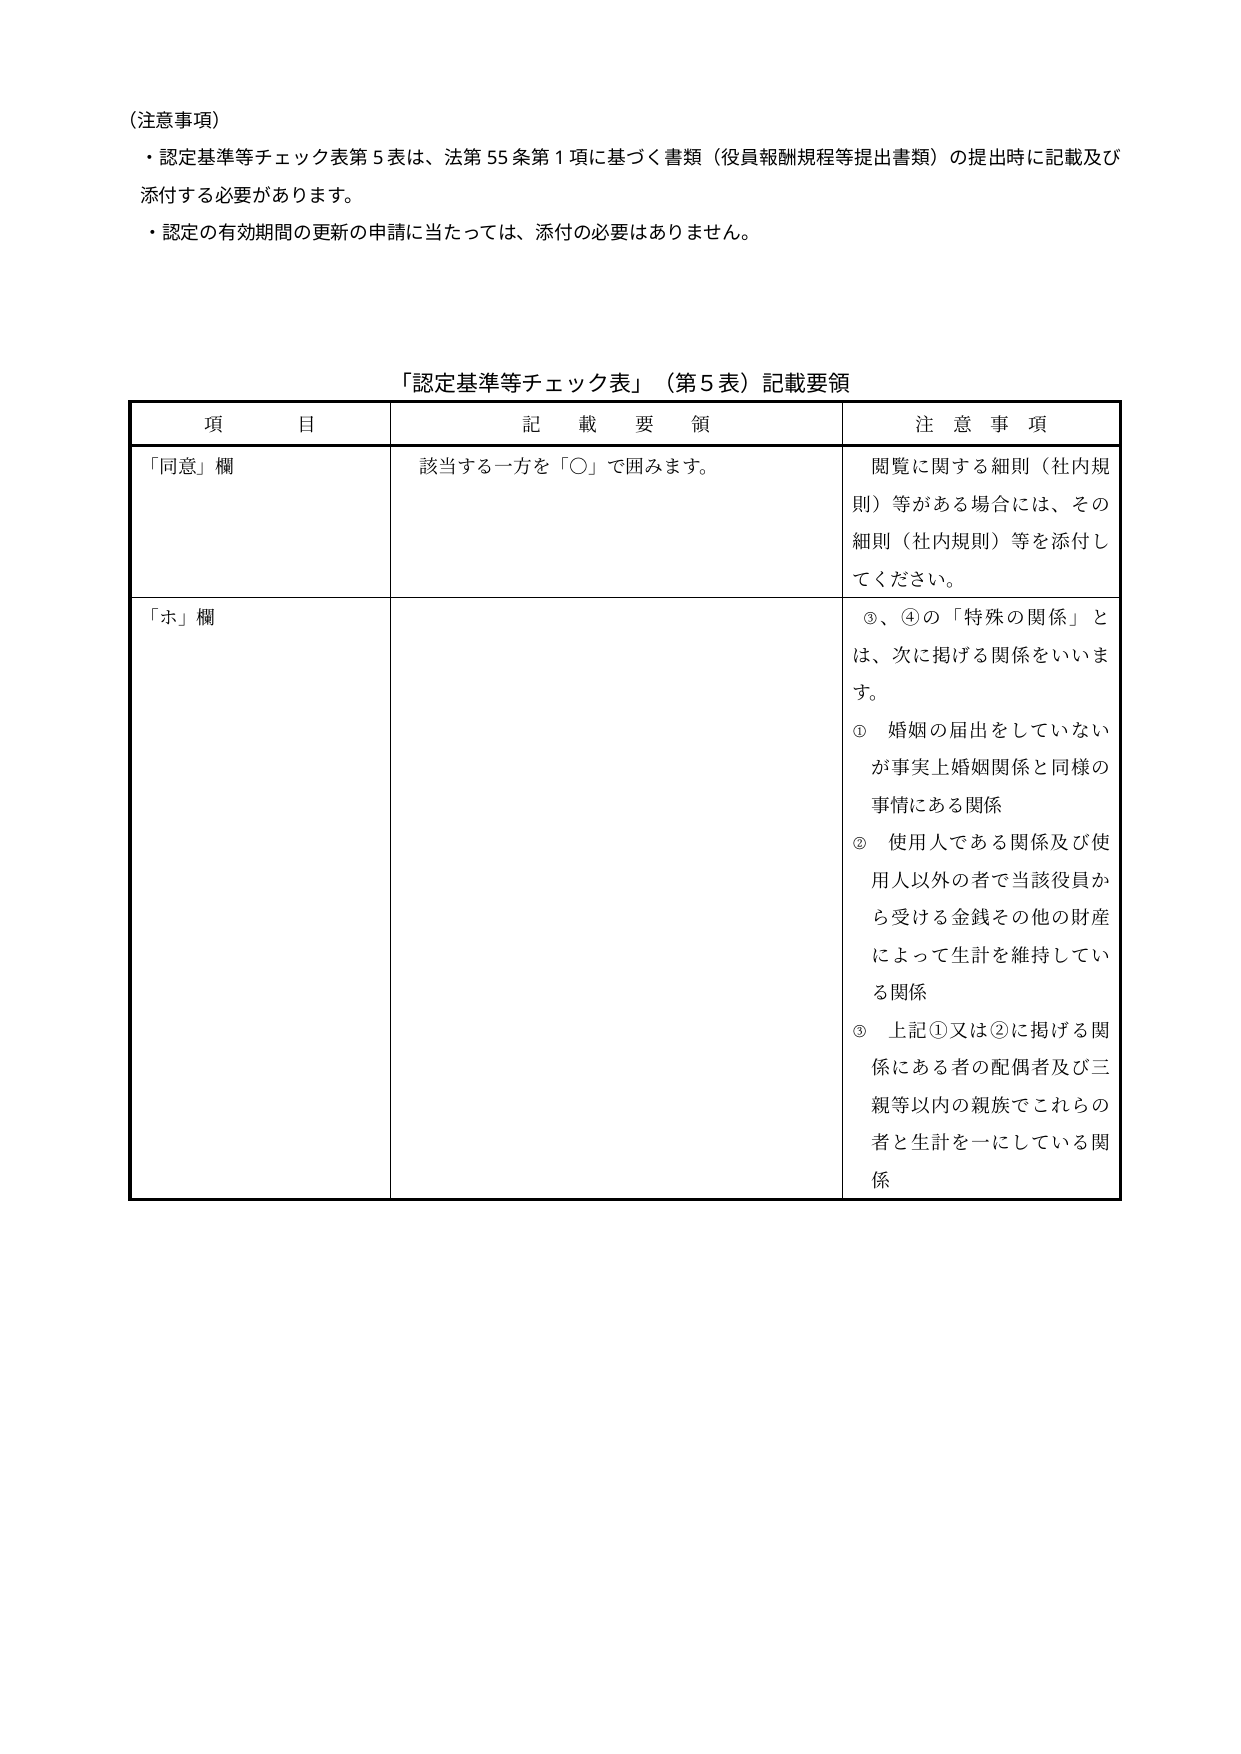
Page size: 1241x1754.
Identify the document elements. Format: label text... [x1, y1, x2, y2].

table_cell 閲覧に関する細則（社内規則）等がある場合には、その細則（社内規則）等を添付してください。 [843, 447, 1119, 597]
table_header 注 意 事 項 [843, 403, 1119, 444]
table_cell [391, 598, 842, 1198]
table_cell 「ホ」欄 [132, 598, 390, 1198]
text ・認定の有効期間の更新の申請に当たっては、添付の必要はありません。 [140, 213, 1122, 250]
text （注意事項） [118, 100, 1122, 138]
table_cell 該当する一方を「○」で囲みます。 [391, 447, 842, 597]
text 「認定基準等チェック表」（第５表）記載要領 [118, 363, 1122, 400]
table_header 記 載 要 領 [391, 403, 842, 444]
text ・認定基準等チェック表第5表は、法第55条第1項に基づく書類（役員報酬規程等提出書類）の提出時に記載及び添付する必要があります。 [140, 138, 1122, 213]
table_header 項 目 [132, 403, 390, 444]
table_cell 「同意」欄 [132, 447, 390, 597]
table_cell ③、④の「特殊の関係」とは、次に掲げる関係をいいます。 ① 婚姻の届出をしていないが事実上婚姻関係と同様の事情にある関係 ② 使用人である関係及び使用人以外の者で当該役員から受ける金銭その他の財産によって生計を維持している関係 ③ 上記①又は②に掲げる関係にある者の配偶者及び三親等以内の親族でこれらの者と生計を一にしている関係 [843, 598, 1119, 1198]
